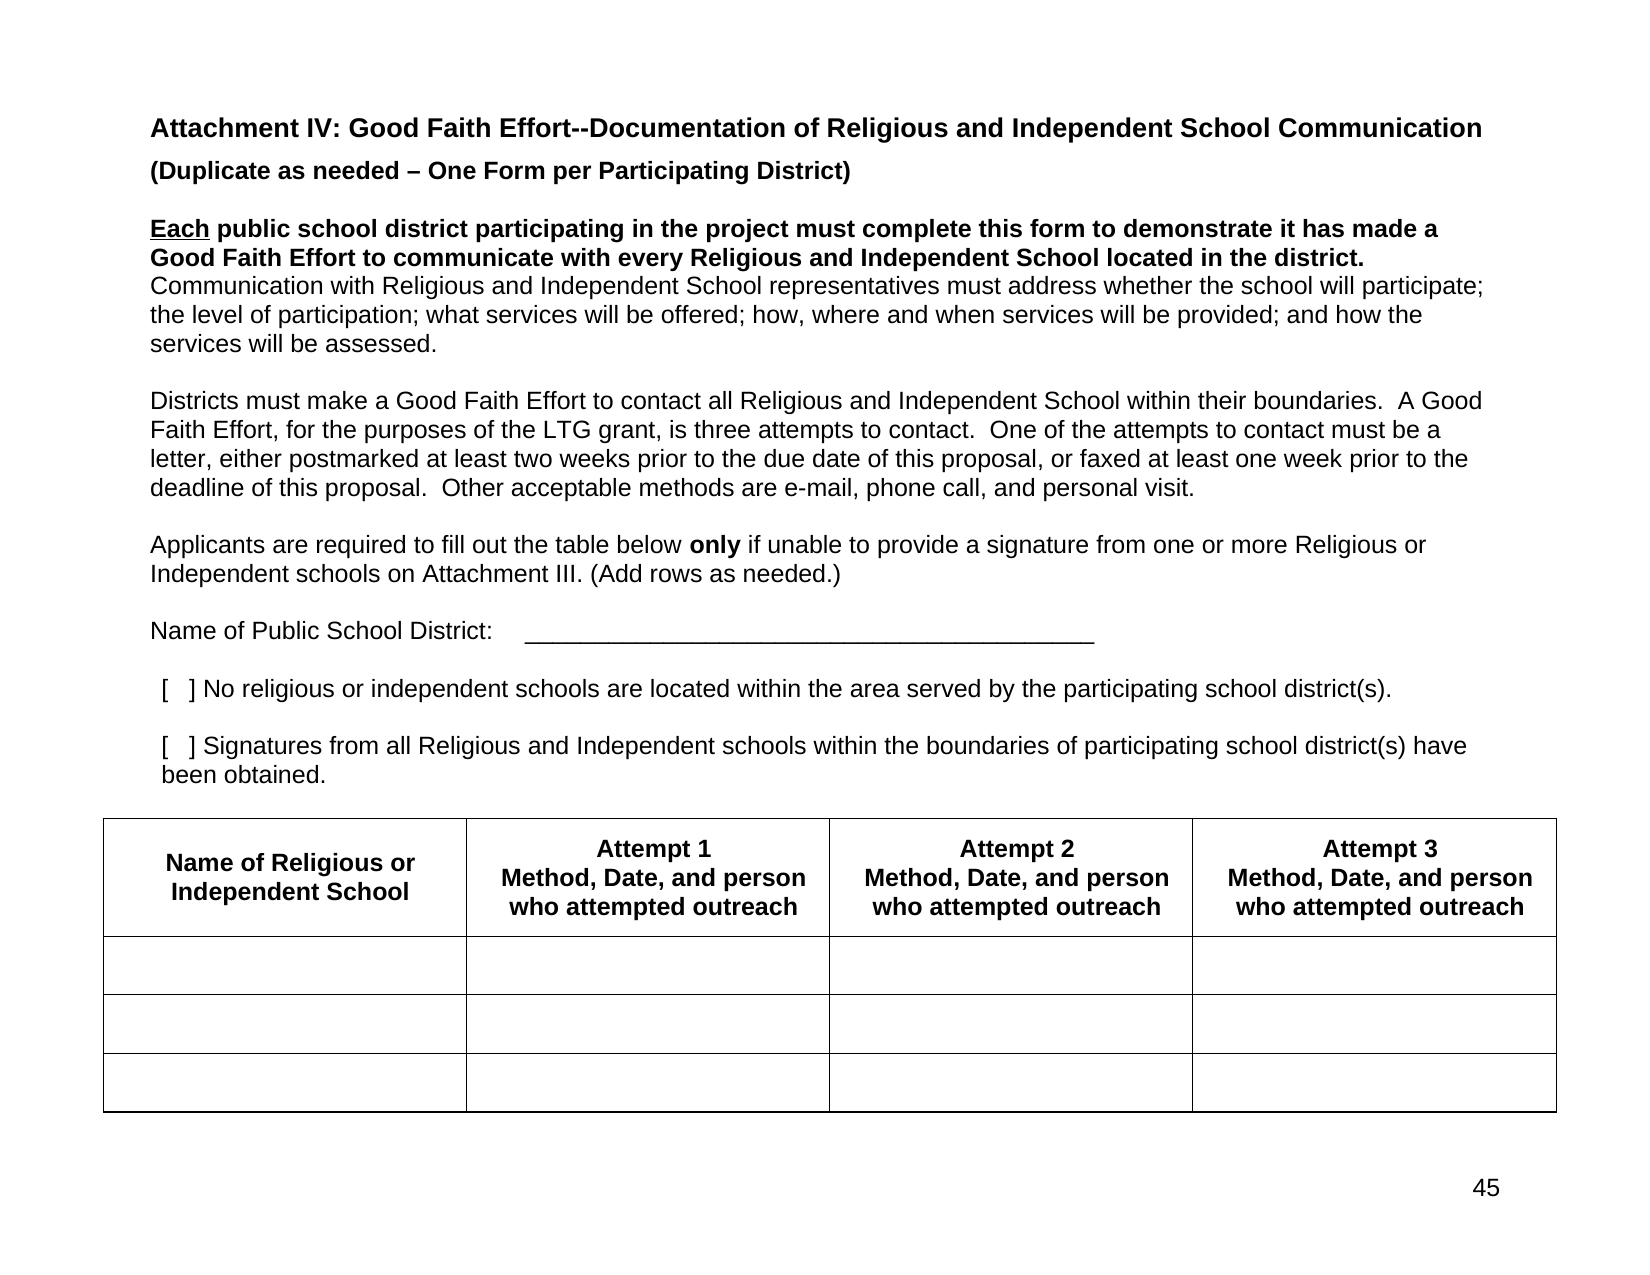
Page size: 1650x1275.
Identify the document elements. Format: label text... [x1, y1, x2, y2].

table_cell [104, 937, 466, 994]
table_cell [104, 995, 466, 1053]
table_cell [104, 1054, 466, 1111]
table_cell [830, 995, 1192, 1053]
table_header Attempt 2 Method, Date, and person who attempted outreach [830, 819, 1192, 936]
text [ ] Signatures from all Religious and Independent schools within the boundaries of participating school district(s) have been obtained. [161, 731, 1500, 789]
table_header Name of Religious or Independent School [104, 819, 466, 936]
table_cell [830, 1054, 1192, 1111]
table_header Attempt 1 Method, Date, and person who attempted outreach [467, 819, 829, 936]
text Each public school district participating in the project must complete this form to demonstrate it has made a Good Faith Effort to communicate with every Religious and Independent School located in the district. Communication with Religious and Independent School representatives must address whether the school will participate; the level of participation; what services will be offered; how, where and when services will be provided; and how the services will be assessed. [150, 214, 1500, 357]
table_cell [1193, 937, 1556, 994]
text Applicants are required to fill out the table below only if unable to provide a signature from one or more Religious or Independent schools on Attachment III. (Add rows as needed.) [150, 530, 1500, 587]
text Name of Public School District: _________________________________________ [150, 616, 1500, 645]
table_header Attempt 3 Method, Date, and person who attempted outreach [1193, 819, 1556, 936]
table_cell [467, 995, 829, 1053]
table_cell [467, 1054, 829, 1111]
subtitle Attachment IV: Good Faith Effort--Documentation of Religious and Independent School Communication [150, 112, 1500, 144]
table_cell [830, 937, 1192, 994]
text Districts must make a Good Faith Effort to contact all Religious and Independent School within their boundaries. A Good Faith Effort, for the purposes of the LTG grant, is three attempts to contact. One of the attempts to contact must be a letter, either postmarked at least two weeks prior to the due date of this proposal, or faxed at least one week prior to the deadline of this proposal. Other acceptable methods are e-mail, phone call, and personal visit. [150, 386, 1500, 501]
table_cell [1193, 995, 1556, 1053]
table_cell [467, 937, 829, 994]
text (Duplicate as needed – One Form per Participating District) [150, 156, 1500, 185]
table_cell [1193, 1054, 1556, 1111]
text [ ] No religious or independent schools are located within the area served by the participating school district(s). [161, 674, 1500, 702]
